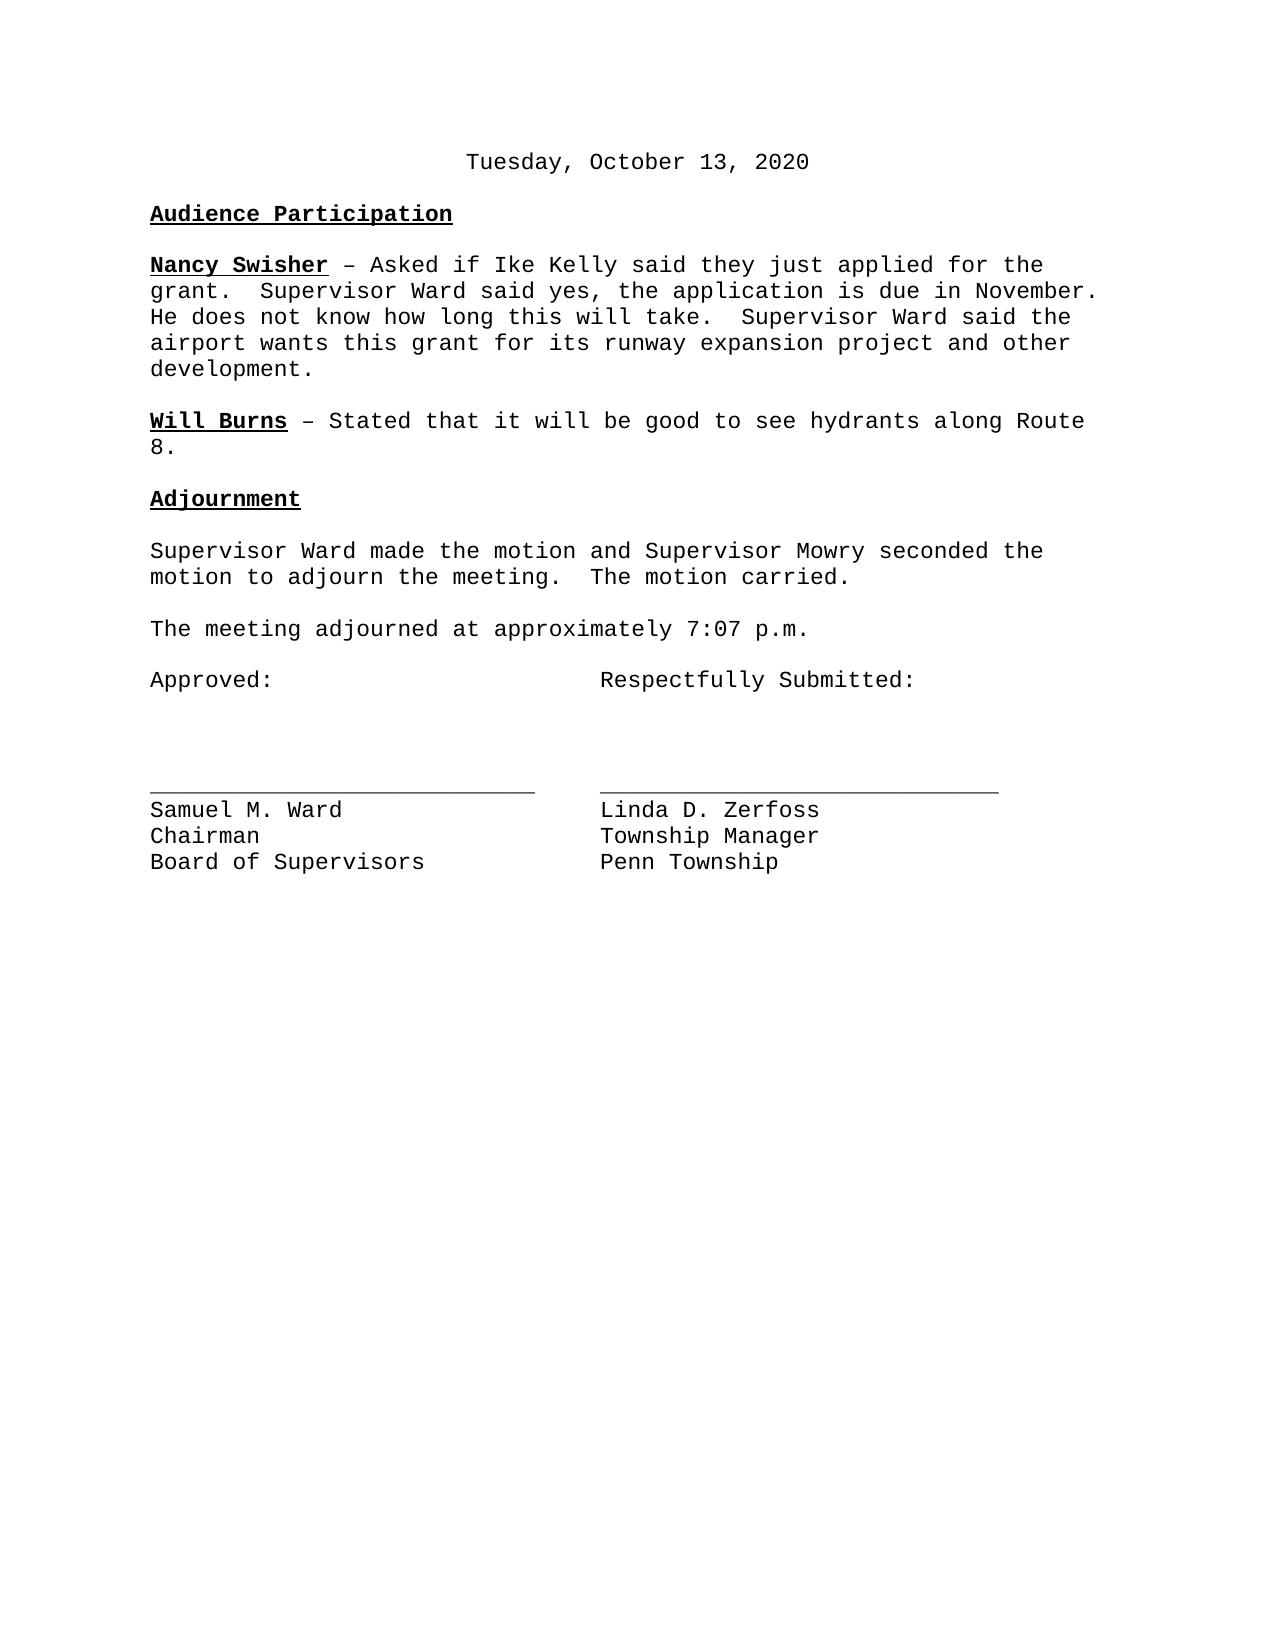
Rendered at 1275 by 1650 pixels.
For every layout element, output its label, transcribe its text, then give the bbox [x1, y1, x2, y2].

text Chairman Township Manager [150, 824, 1125, 850]
text ____________________________ _____________________________ [150, 772, 1125, 798]
text Samuel M. Ward Linda D. Zerfoss [150, 798, 1125, 824]
text Tuesday, October 13, 2020 [150, 150, 1125, 176]
text Approved: Respectfully Submitted: [150, 669, 1125, 695]
text Supervisor Ward made the motion and Supervisor Mowry seconded the motion to adjourn the meeting. The motion carried. [150, 539, 1125, 591]
text Will Burns – Stated that it will be good to see hydrants along Route 8. [150, 409, 1125, 461]
text Board of Supervisors Penn Township [150, 850, 1125, 876]
text The meeting adjourned at approximately 7:07 p.m. [150, 617, 1125, 643]
text Adjournment [150, 487, 1125, 513]
text Audience Participation [150, 202, 1125, 228]
text Nancy Swisher – Asked if Ike Kelly said they just applied for the grant. Supervisor Ward said yes, the application is due in November. He does not know how long this will take. Supervisor Ward said the airport wants this grant for its runway expansion project and other development. [150, 254, 1125, 383]
